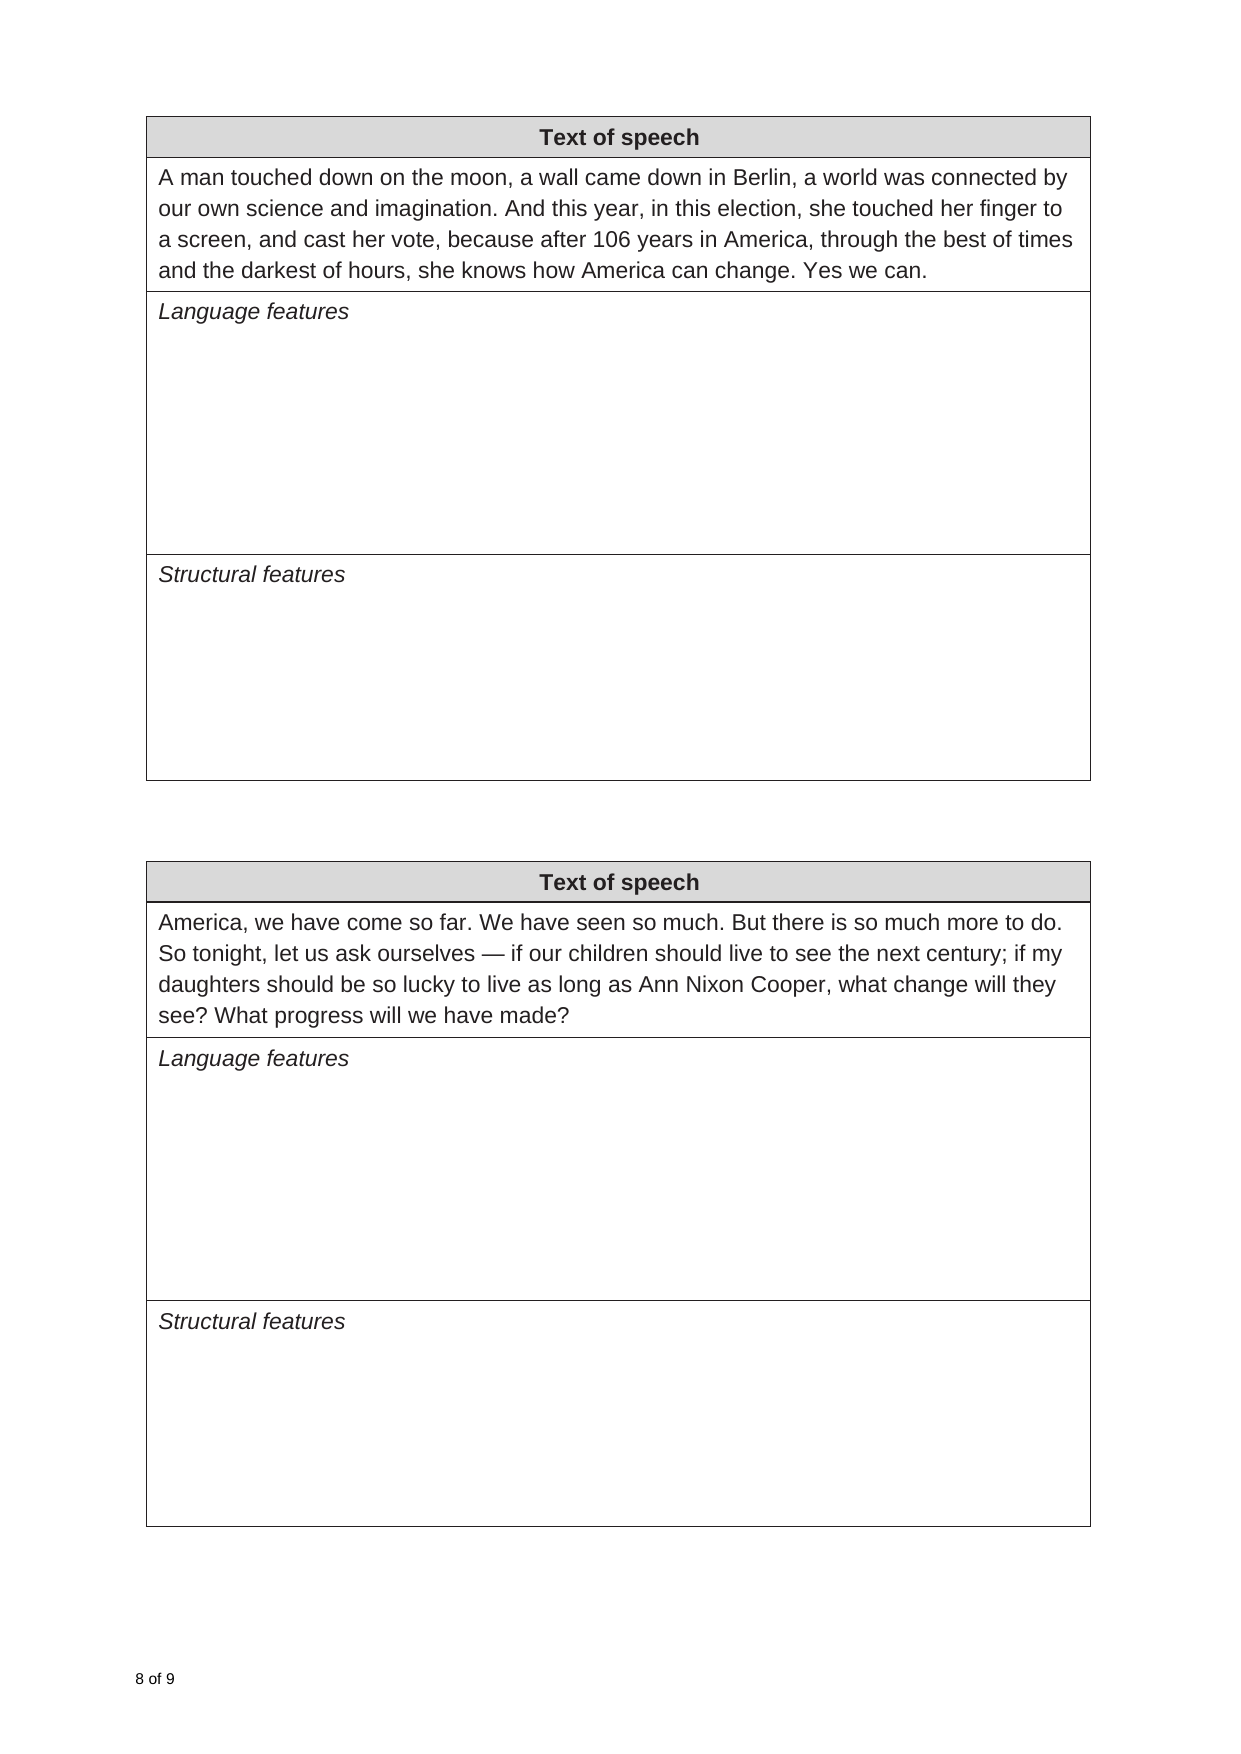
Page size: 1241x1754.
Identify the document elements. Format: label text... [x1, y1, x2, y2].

table_cell Structural features [147, 555, 1090, 780]
table_header Text of speech [147, 117, 1090, 157]
table_cell Language features [147, 1038, 1090, 1300]
table_cell A man touched down on the moon, a wall came down in Berlin, a world was connected by our own science and imagination. And this year, in this election, she touched her finger to a screen, and cast her vote, because after 106 years in America, through the best of times and the darkest of hours, she knows how America can change. Yes we can. [147, 158, 1090, 291]
table_header Text of speech [147, 862, 1090, 901]
table_cell America, we have come so far. We have seen so much. But there is so much more to do. So tonight, let us ask ourselves — if our children should live to see the next century; if my daughters should be so lucky to live as long as Ann Nixon Cooper, what change will they see? What progress will we have made? [147, 903, 1090, 1037]
table_cell Structural features [147, 1301, 1090, 1526]
table_cell Language features [147, 292, 1090, 554]
